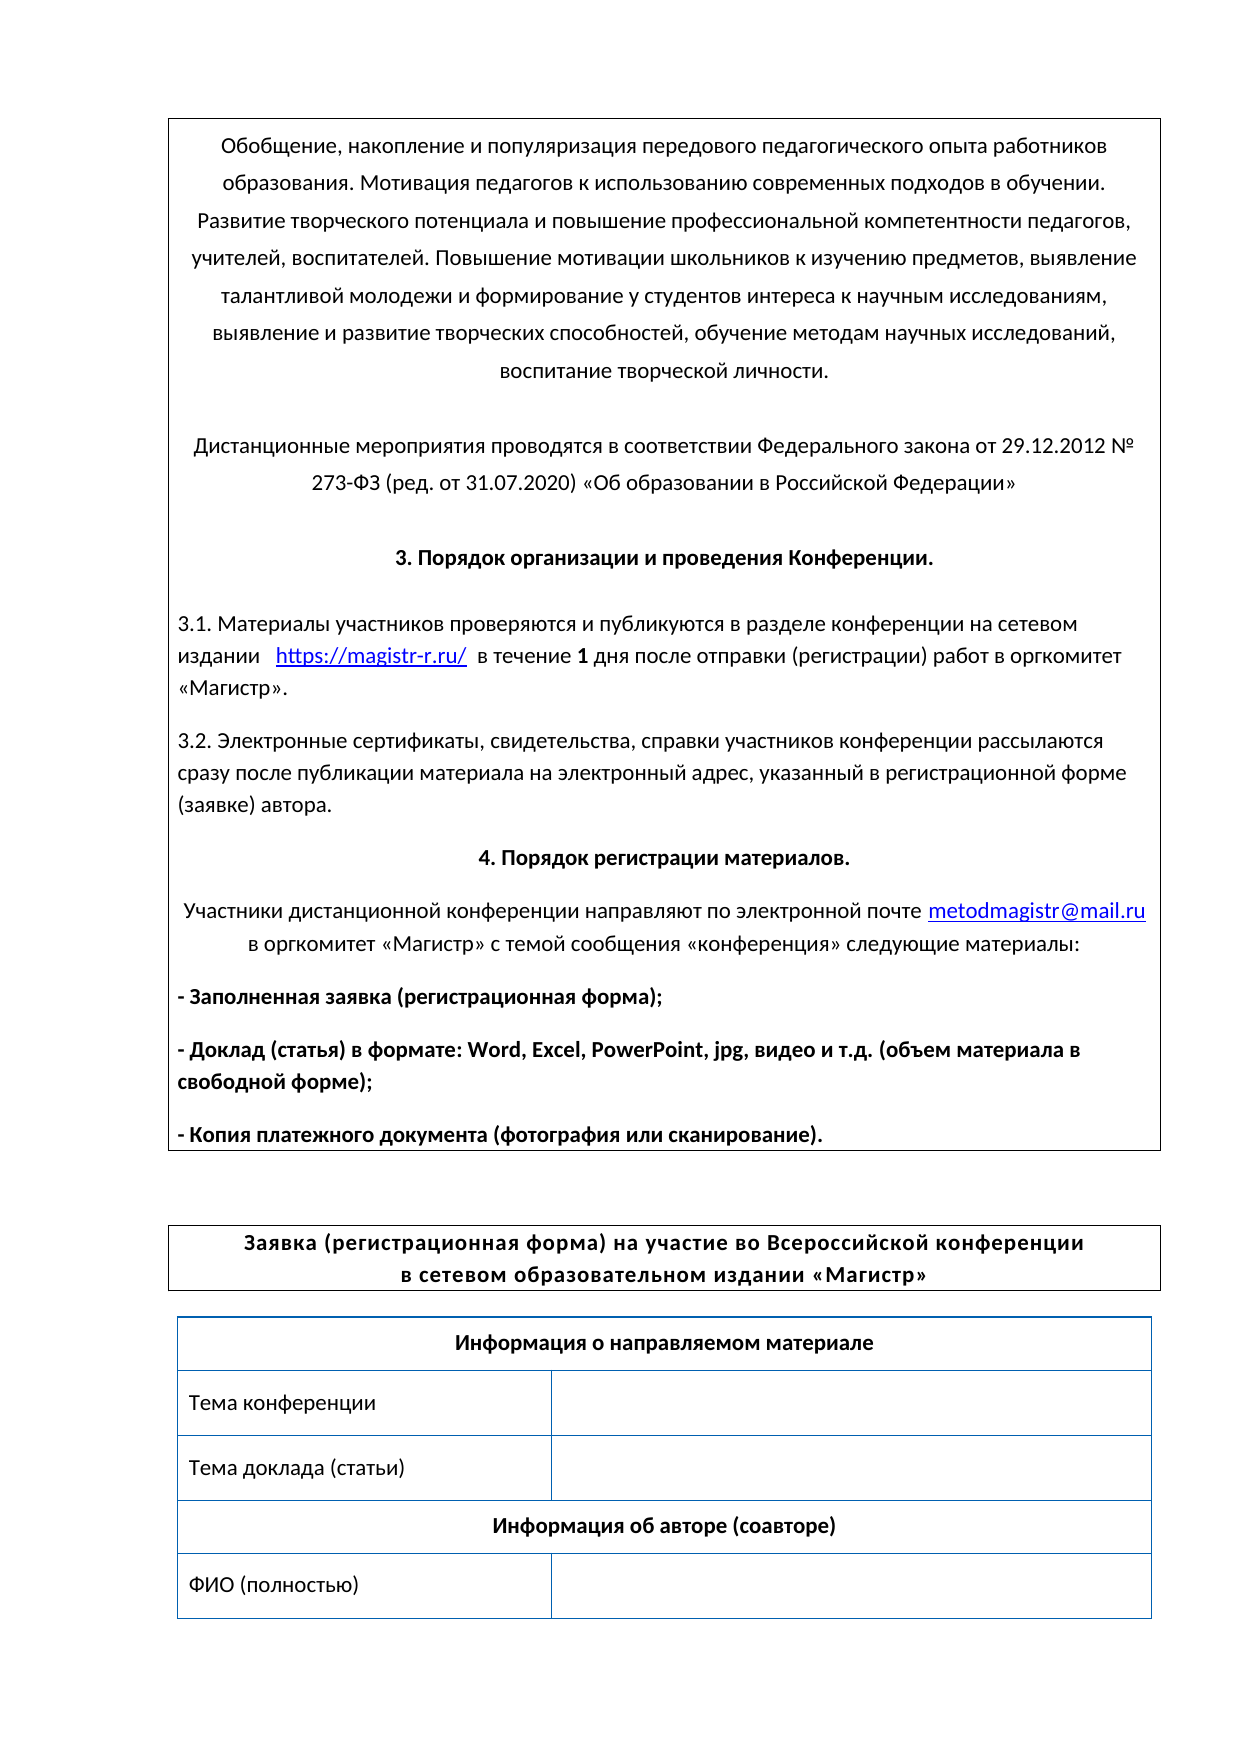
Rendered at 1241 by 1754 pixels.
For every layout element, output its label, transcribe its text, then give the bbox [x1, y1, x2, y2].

text - Заполненная заявка (регистрационная форма); [169, 979, 1160, 1010]
text Дистанционные мероприятия проводятся в соответствии Федерального закона от 29.12.2012 № 273-ФЗ (ред. от 31.07.2020) «Об образовании в Российской Федерации» [169, 418, 1160, 496]
table_cell Информация об авторе (соавторе) [178, 1501, 1151, 1553]
text 4. Порядок регистрации материалов. [169, 840, 1160, 872]
text Участники дистанционной конференции направляют по электронной почте metodmagistr@mail.ru в оргкомитет «Магистр» с темой сообщения «конференция» следующие материалы: [169, 893, 1160, 957]
text 3.1. Материалы участников проверяются и публикуются в разделе конференции на сетевом издании https://magistr-r.ru/ в течение 1 дня после отправки (регистрации) работ в оргкомитет «Магистр». [169, 606, 1160, 701]
text 3.2. Электронные сертификаты, свидетельства, справки участников конференции рассылаются сразу после публикации материала на электронный адрес, указанный в регистрационной форме (заявке) автора. [169, 723, 1160, 818]
table_cell [552, 1436, 1151, 1499]
table_cell [552, 1371, 1151, 1434]
text Обобщение, накопление и популяризация передового педагогического опыта работников образования. Мотивация педагогов к использованию современных подходов в обучении. Развитие творческого потенциала и повышение профессиональной компетентности педагогов, учителей, воспитателей. Повышение мотивации школьников к изучению предметов, выявление талантливой молодежи и формирование у студентов интереса к научным исследованиям, выявление и развитие творческих способностей, обучение методам научных исследований, воспитание творческой личности. [169, 119, 1160, 384]
table_cell Тема доклада (статьи) [178, 1436, 551, 1499]
text 3. Порядок организации и проведения Конференции. [169, 531, 1160, 571]
table_header Информация о направляемом материале [178, 1318, 1151, 1369]
text Заявка (регистрационная форма) на участие во Всероссийской конференции [169, 1226, 1160, 1256]
text в сетевом образовательном издании «Магистр» [169, 1257, 1160, 1290]
text - Доклад (статья) в формате: Word, Excel, PowerPoint, jpg, видео и т.д. (объем материала в свободной форме); [169, 1032, 1160, 1095]
table_cell [552, 1554, 1151, 1618]
table_cell ФИО (полностью) [178, 1554, 551, 1618]
table_cell Тема конференции [178, 1371, 551, 1434]
text - Копия платежного документа (фотография или сканирование). [169, 1117, 1160, 1150]
